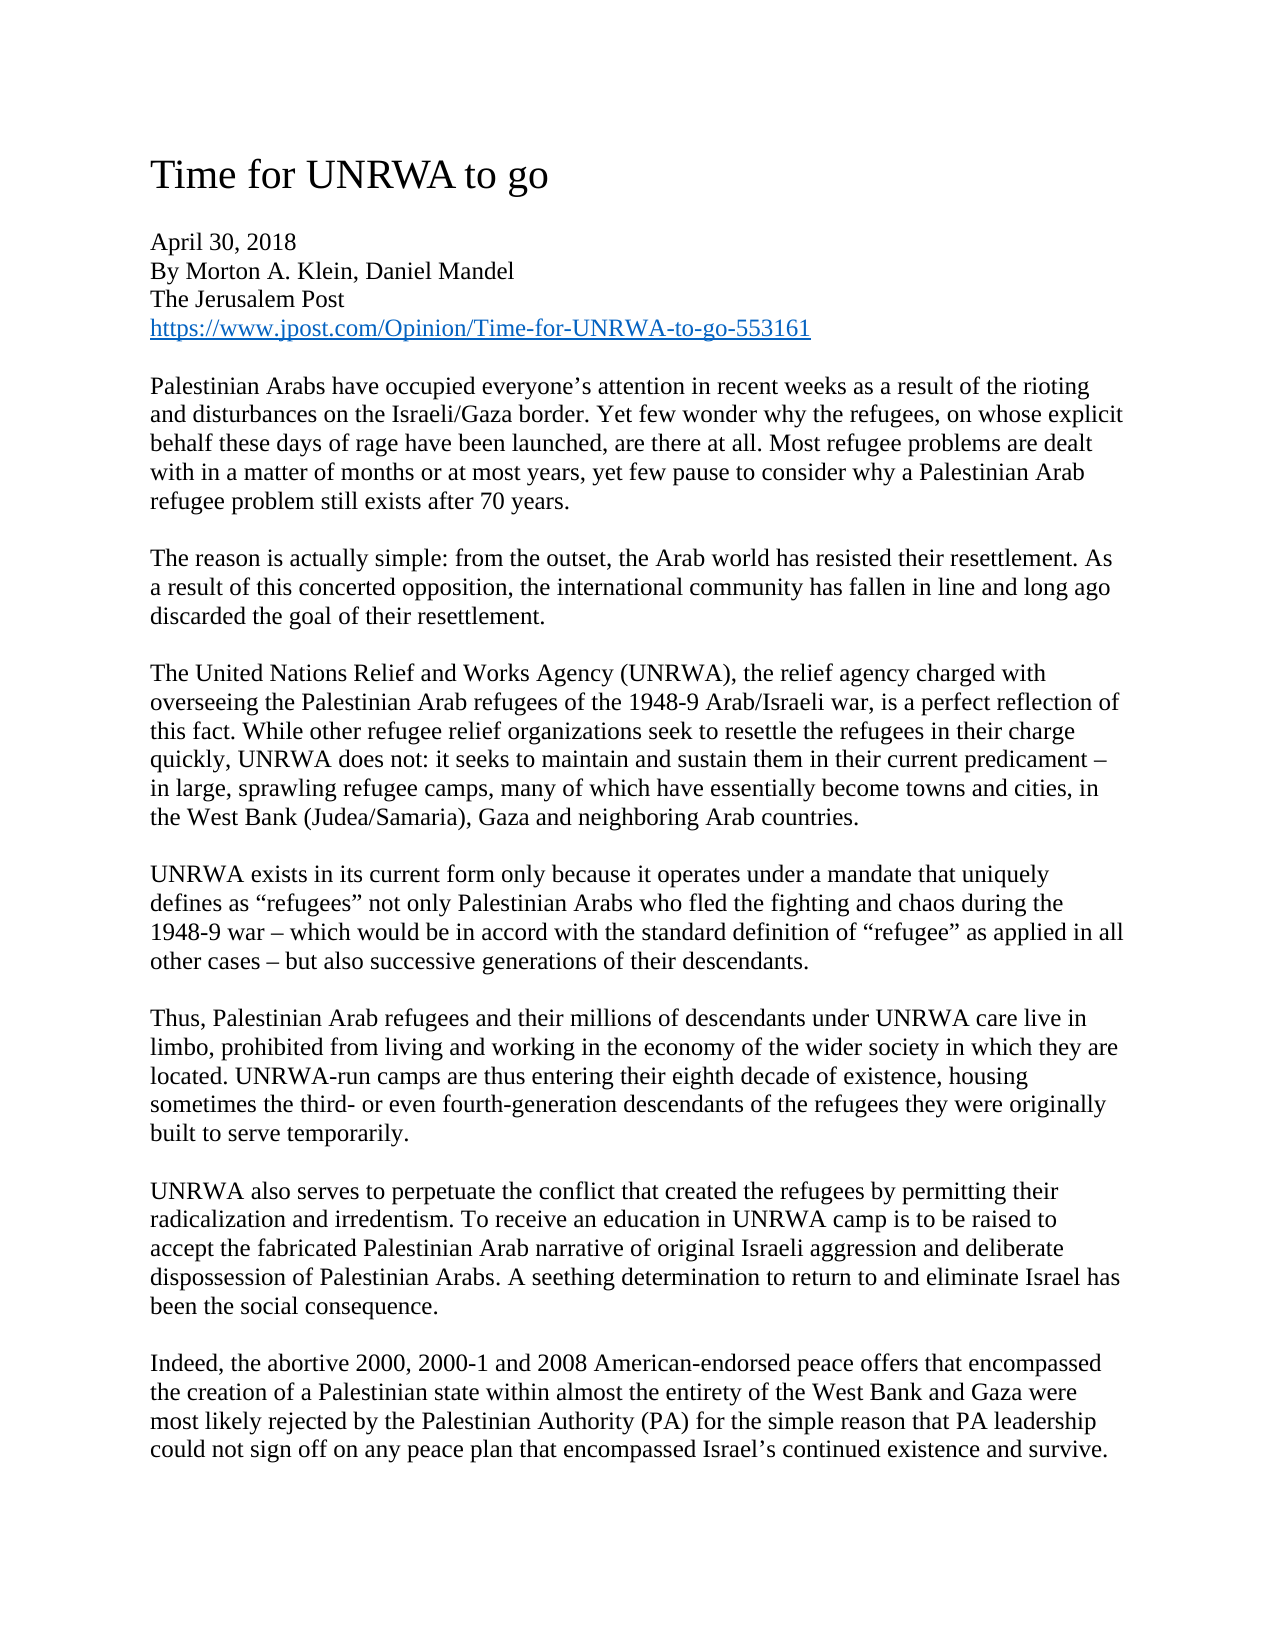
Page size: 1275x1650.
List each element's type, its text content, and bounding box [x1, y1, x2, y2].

text Palestinian Arabs have occupied everyone’s attention in recent weeks as a result of the rioting and disturbances on the Israeli/Gaza border. Yet few wonder why the refugees, on whose explicit behalf these days of rage have been launched, are there at all. Most refugee problems are dealt with in a matter of months or at most years, yet few pause to consider why a Palestinian Arab refugee problem still exists after 70 years. The reason is actually simple: from the outset, the Arab world has resisted their resettlement. As a result of this concerted opposition, the international community has fallen in line and long ago discarded the goal of their resettlement. [150, 371, 1125, 629]
text https://www.jpost.com/Opinion/Time-for-UNRWA-to-go-553161 [150, 313, 1125, 342]
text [150, 658, 1125, 1492]
text Time for UNRWA to go [150, 150, 1125, 198]
text The Jerusalem Post [150, 284, 1125, 313]
text April 30, 2018 [150, 227, 1125, 256]
text By Morton A. Klein, Daniel Mandel [150, 256, 1125, 284]
